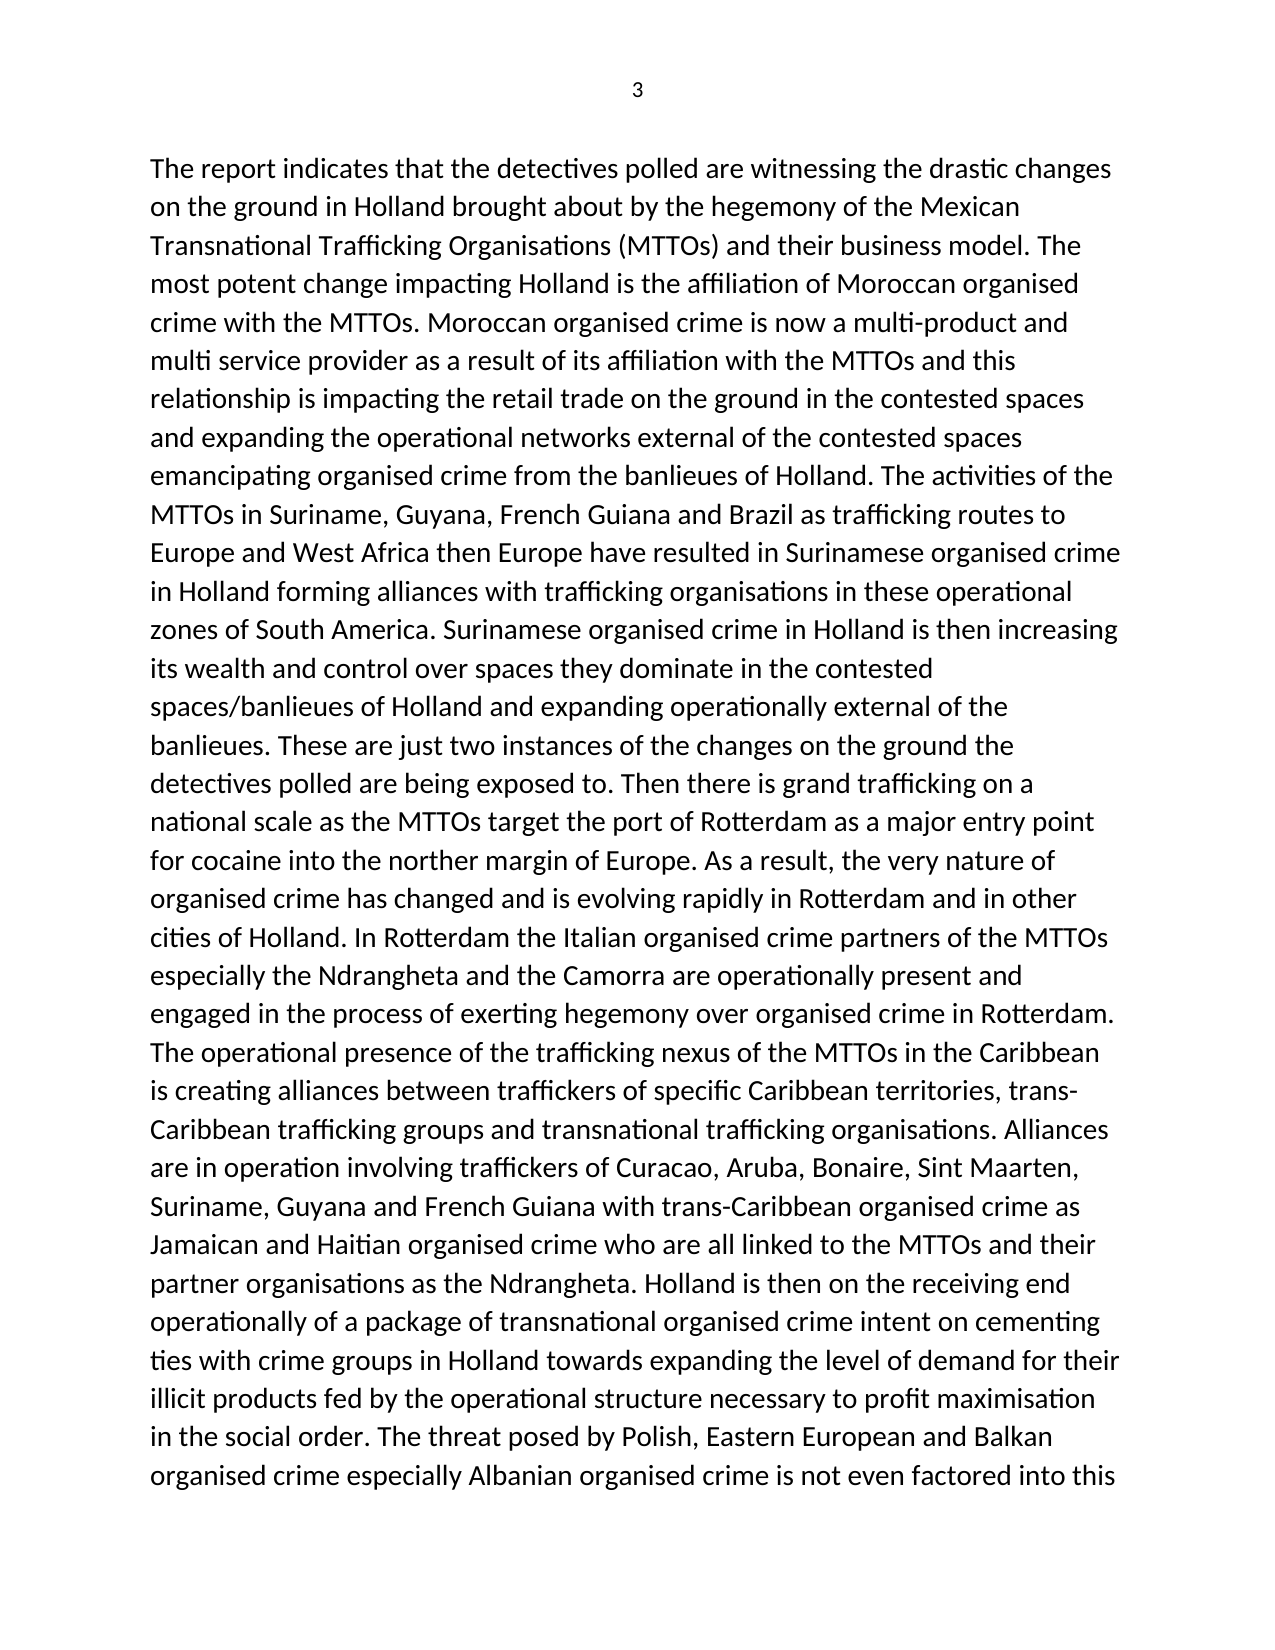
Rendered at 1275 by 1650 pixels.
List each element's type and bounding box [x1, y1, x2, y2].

text [150, 150, 1125, 1492]
